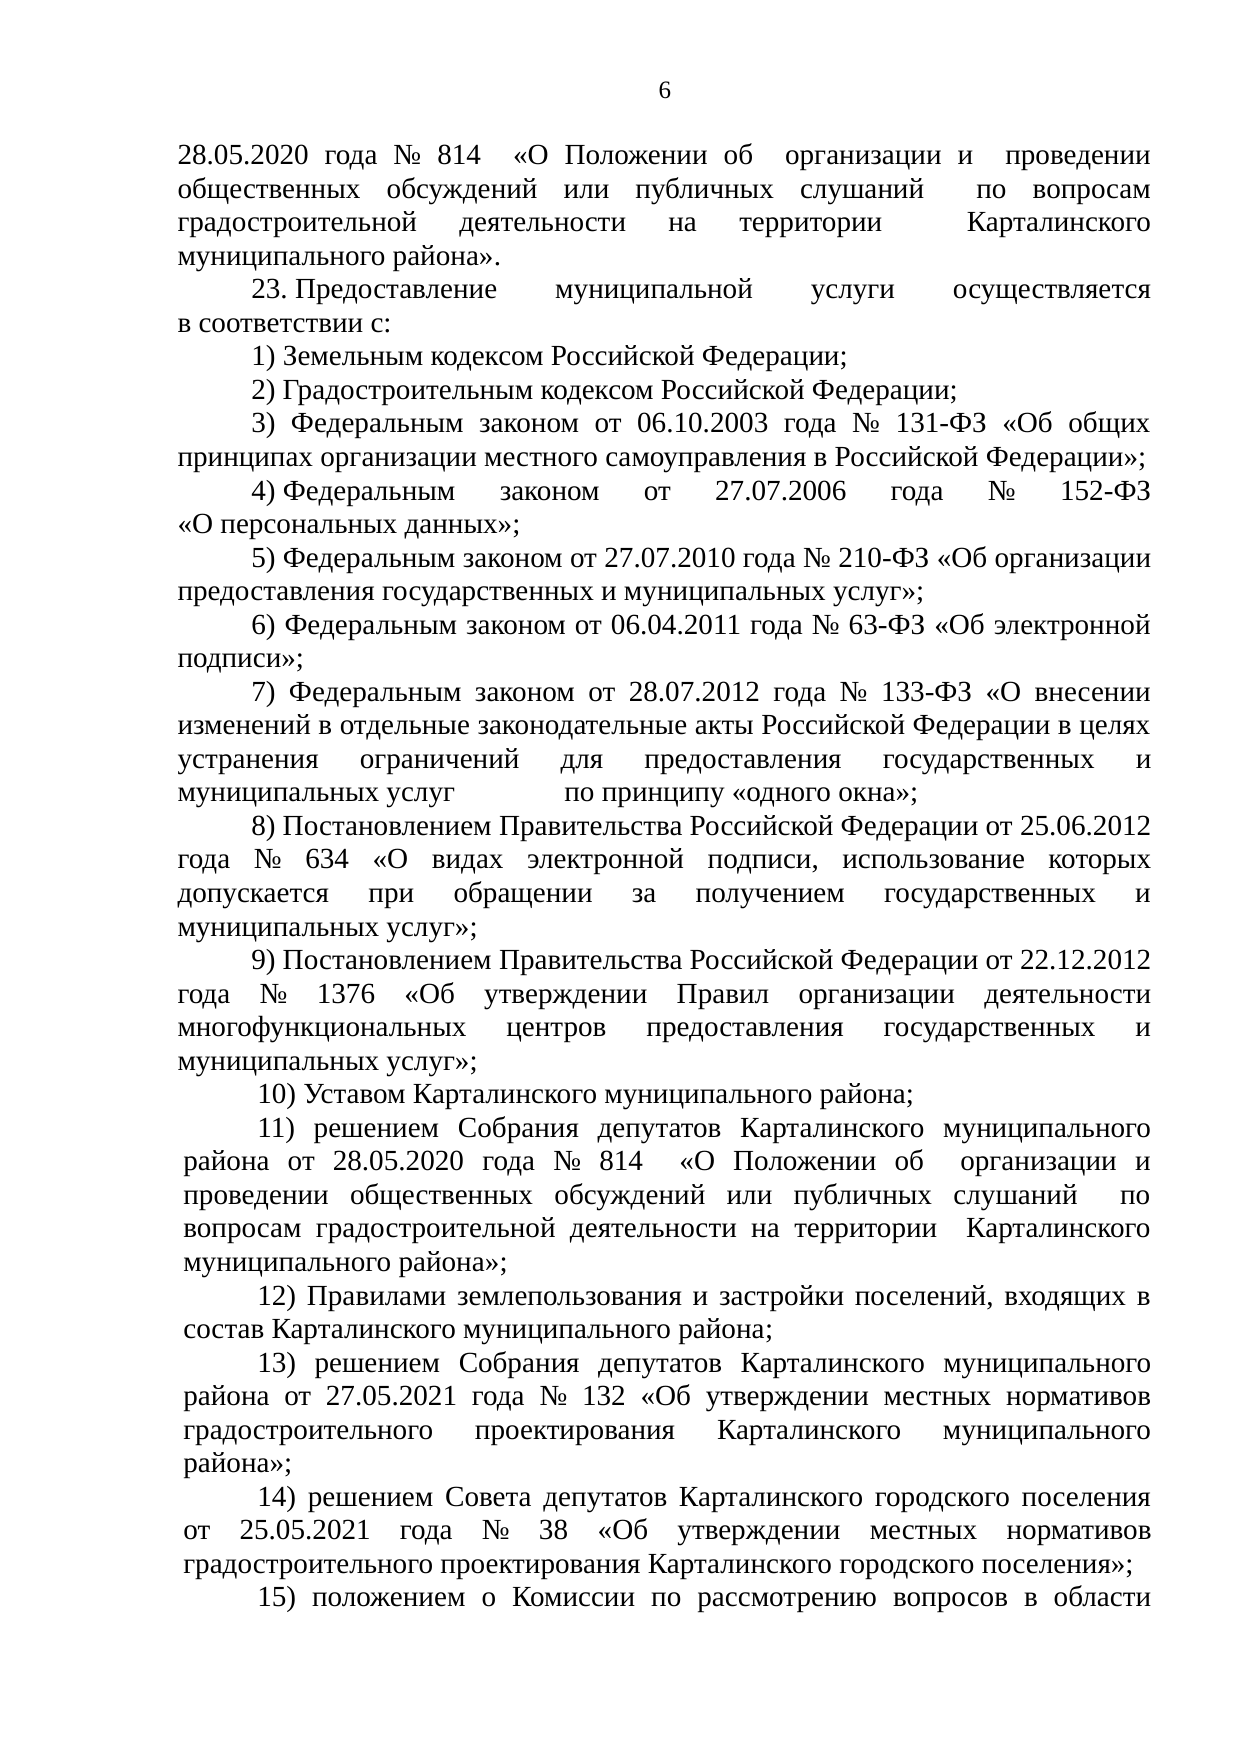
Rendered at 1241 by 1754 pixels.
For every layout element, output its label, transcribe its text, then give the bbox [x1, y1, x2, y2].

text 9) Постановлением Правительства Российской Федерации от 22.12.2012 года № 1376 «Об утверждении Правил организации деятельности многофункциональных центров предоставления государственных и муниципальных услуг»; [177, 942, 1152, 1076]
text 10) Уставом Карталинского муниципального района; [183, 1076, 1152, 1110]
text 5) Федеральным законом от 27.07.2010 года № 210-ФЗ «Об организации предоставления государственных и муниципальных услуг»; [177, 540, 1152, 607]
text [177, 137, 1152, 271]
text 1) Земельным кодексом Российской Федерации; [177, 338, 1152, 372]
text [183, 1579, 1152, 1613]
text 12) Правилами землепользования и застройки поселений, входящих в состав Карталинского муниципального района; [183, 1278, 1152, 1345]
text 14) решением Совета депутатов Карталинского городского поселения от 25.05.2021 года № 38 «Об утверждении местных нормативов градостроительного проектирования Карталинского городского поселения»; [183, 1479, 1152, 1579]
text 13) решением Собрания депутатов Карталинского муниципального района от 27.05.2021 года № 132 «Об утверждении местных нормативов градостроительного проектирования Карталинского муниципального района»; [183, 1345, 1152, 1479]
text 8) Постановлением Правительства Российской Федерации от 25.06.2012 года № 634 «О видах электронной подписи, использование которых допускается при обращении за получением государственных и муниципальных услуг»; [177, 808, 1152, 942]
text 3) Федеральным законом от 06.10.2003 года № 131-ФЗ «Об общих принципах организации местного самоуправления в Российской Федерации»; [177, 406, 1152, 473]
text 6) Федеральным законом от 06.04.2011 года № 63-ФЗ «Об электронной подписи»; [177, 607, 1152, 674]
text 4) Федеральным законом от 27.07.2006 года № 152-ФЗ «О персональных данных»; [177, 473, 1152, 540]
text 7) Федеральным законом от 28.07.2012 года № 133-ФЗ «О внесении изменений в отдельные законодательные акты Российской Федерации в целях устранения ограничений для предоставления государственных и муниципальных услуг по принципу «одного окна»; [177, 674, 1152, 808]
text 23. Предоставление муниципальной услуги осуществляется в соответствии с: [177, 271, 1152, 338]
text 11) решением Собрания депутатов Карталинского муниципального района от 28.05.2020 года № 814 «О Положении об организации и проведении общественных обсуждений или публичных слушаний по вопросам градостроительной деятельности на территории Карталинского муниципального района»; [183, 1110, 1152, 1278]
text 2) Градостроительным кодексом Российской Федерации; [177, 372, 1152, 406]
